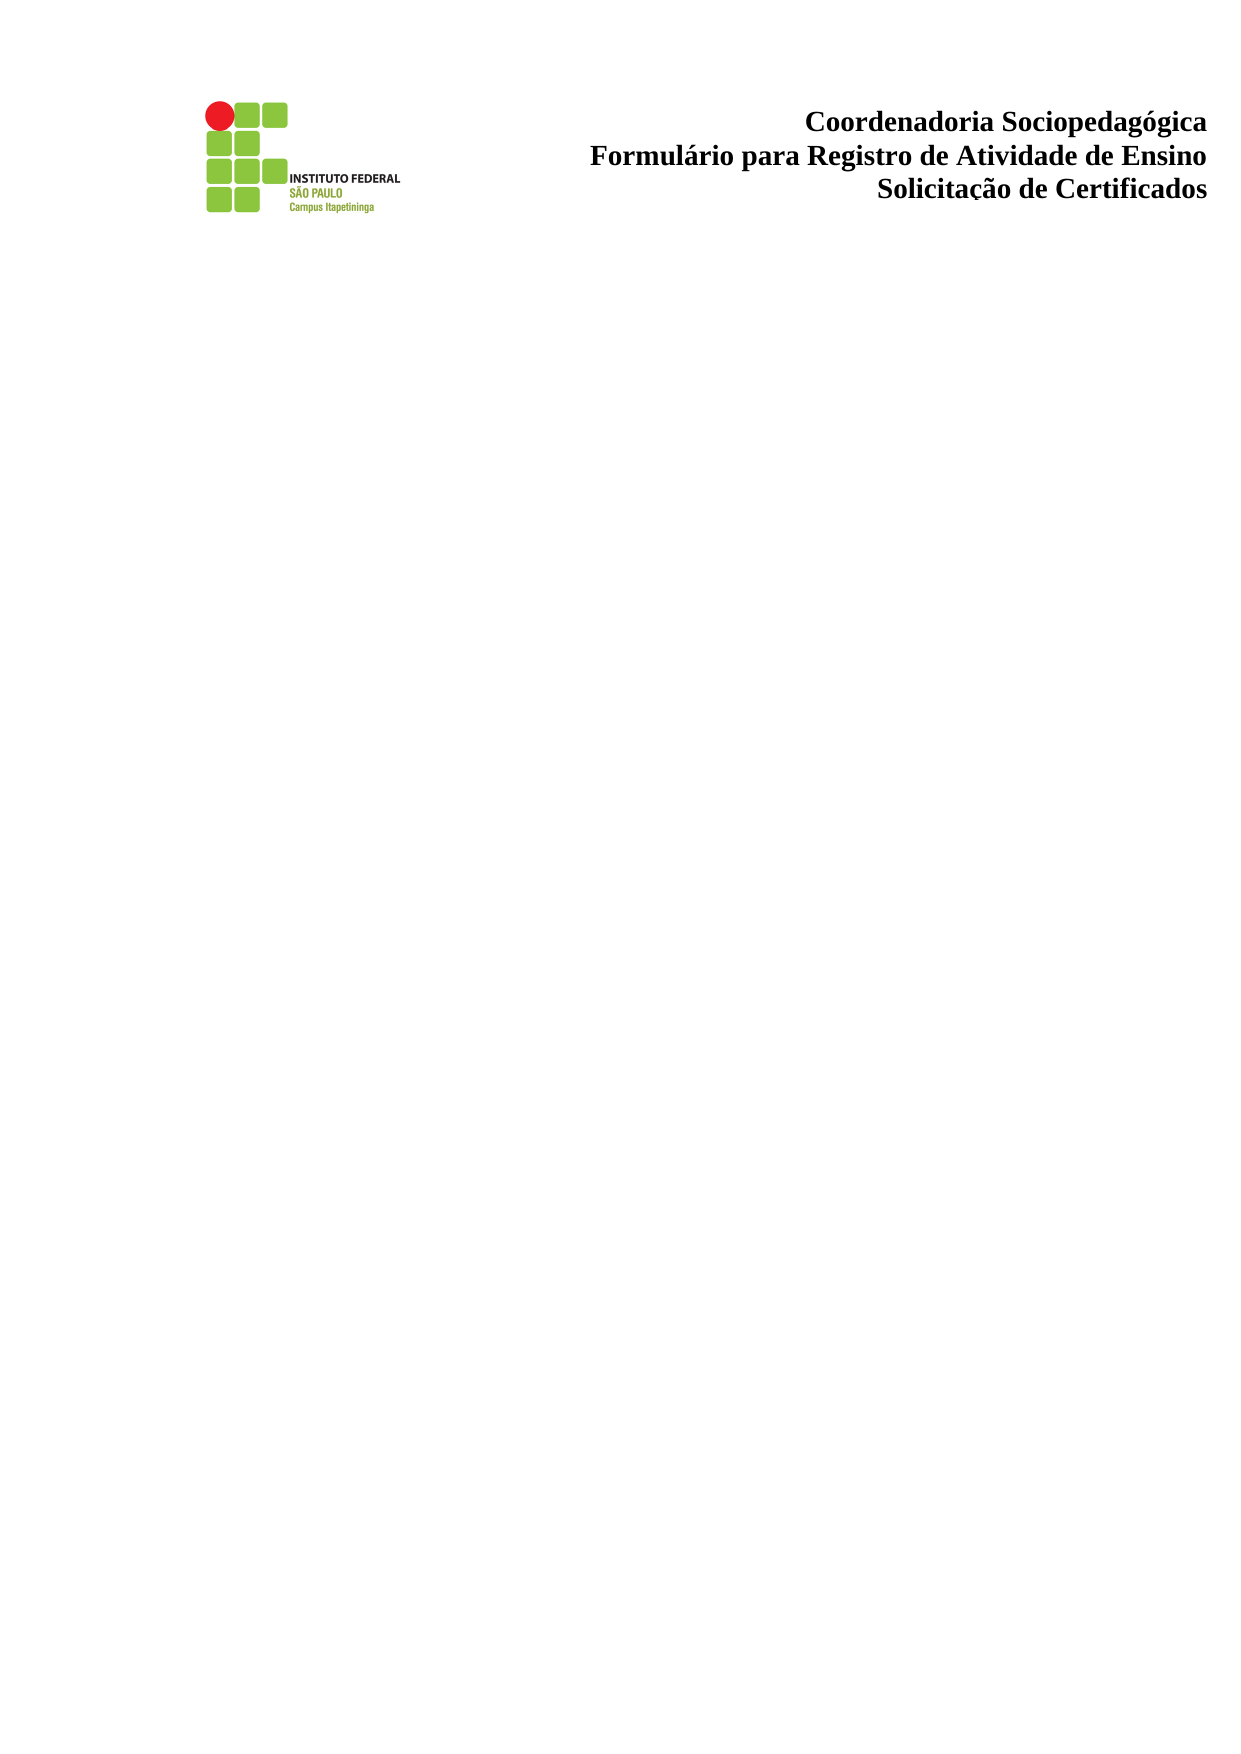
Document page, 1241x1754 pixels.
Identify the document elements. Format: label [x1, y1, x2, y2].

picture [177, 73, 428, 240]
